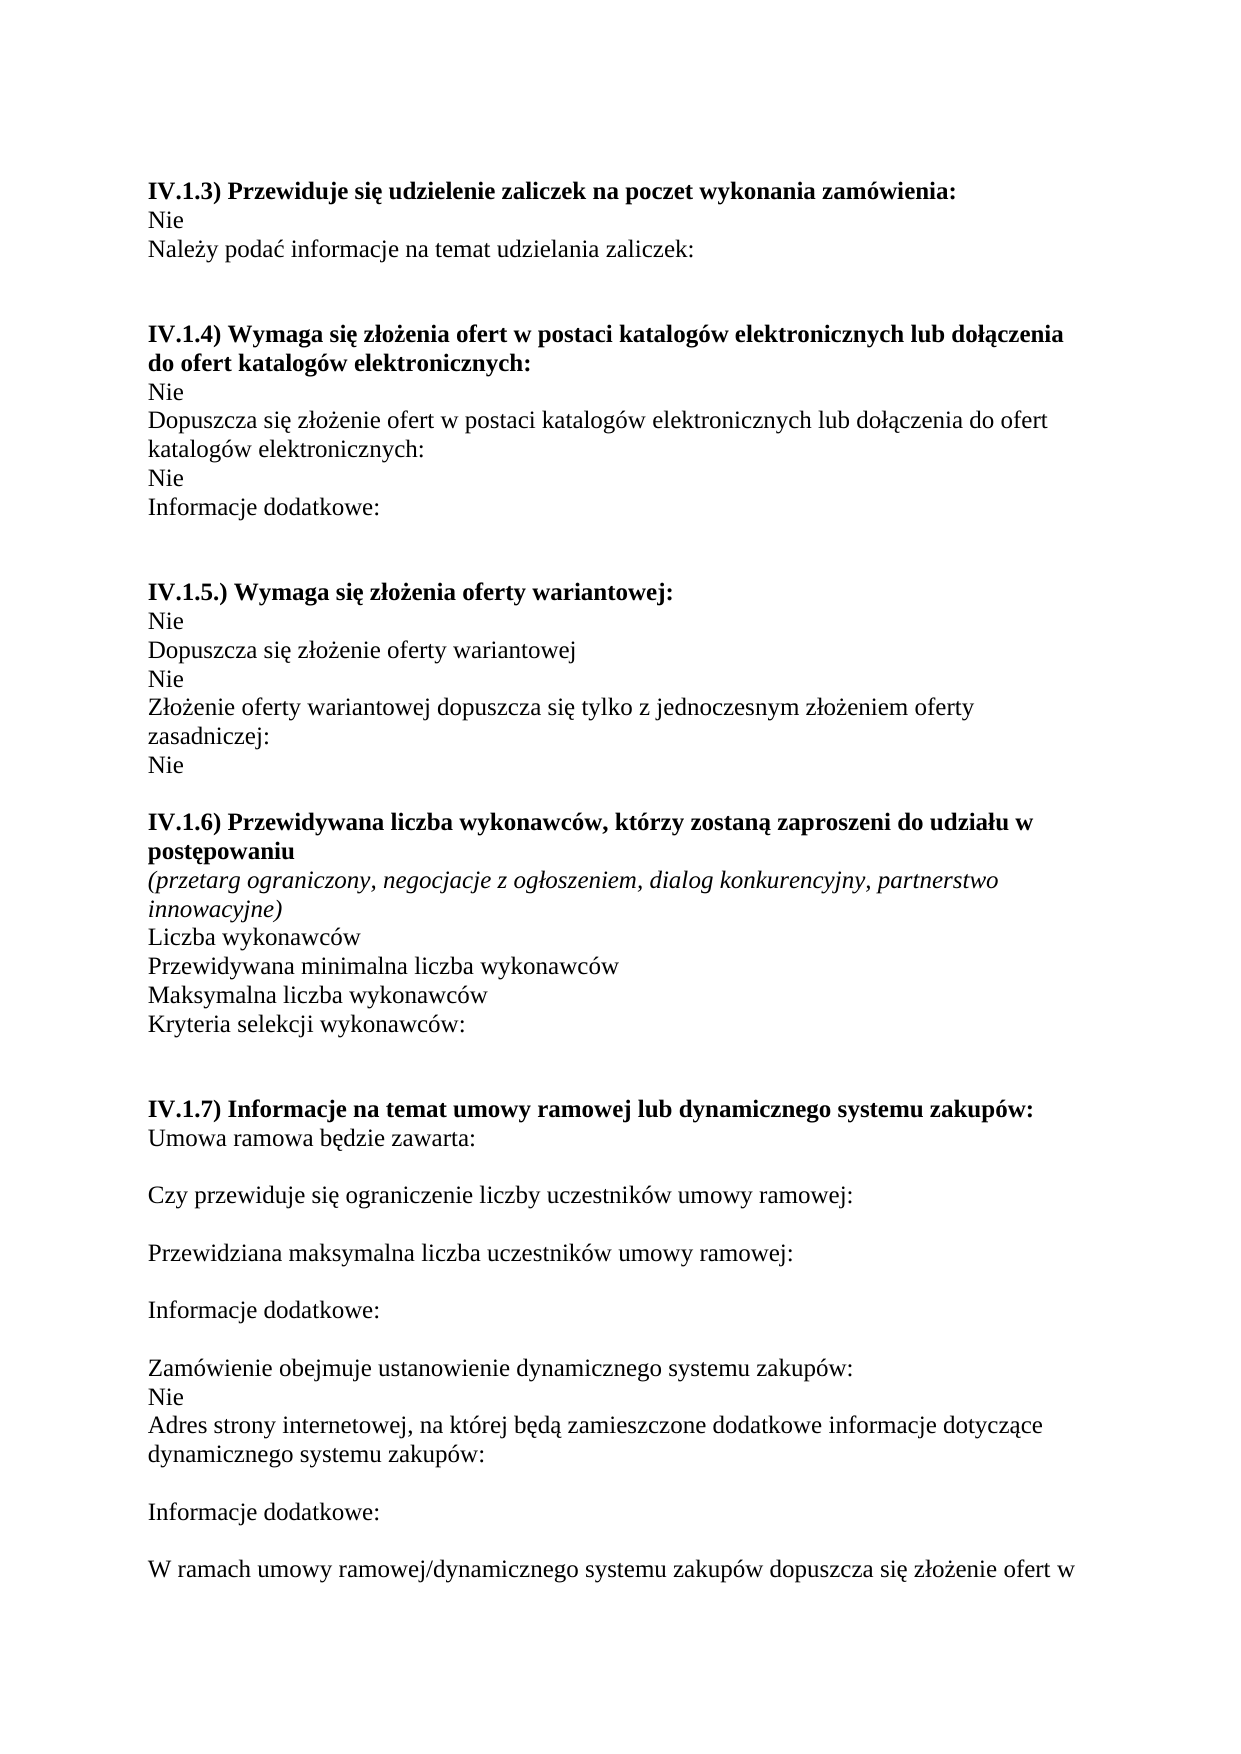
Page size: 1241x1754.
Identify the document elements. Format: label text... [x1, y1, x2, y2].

text IV.1.3) Przewiduje się udzielenie zaliczek na poczet wykonania zamówienia: [148, 148, 1093, 205]
text IV.1.4) Wymaga się złożenia ofert w postaci katalogów elektronicznych lub dołączenia do ofert katalogów elektronicznych: [148, 291, 1093, 377]
text IV.1.7) Informacje na temat umowy ramowej lub dynamicznego systemu zakupów: [148, 1065, 1093, 1123]
text Liczba wykonawców Przewidywana minimalna liczba wykonawców Maksymalna liczba wykonawców Kryteria selekcji wykonawców: [148, 922, 1093, 1065]
text IV.1.5.) Wymaga się złożenia oferty wariantowej: [148, 549, 1093, 606]
text Nie Należy podać informacje na temat udzielania zaliczek: [148, 205, 1093, 291]
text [148, 1123, 1093, 1583]
text IV.1.6) Przewidywana liczba wykonawców, którzy zostaną zaproszeni do udziału w postępowaniu (przetarg ograniczony, negocjacje z ogłoszeniem, dialog konkurencyjny, partnerstwo innowacyjne) [148, 779, 1093, 922]
text Nie Dopuszcza się złożenie ofert w postaci katalogów elektronicznych lub dołączenia do ofert katalogów elektronicznych: Nie Informacje dodatkowe: [148, 377, 1093, 549]
text Nie Dopuszcza się złożenie oferty wariantowej Nie Złożenie oferty wariantowej dopuszcza się tylko z jednoczesnym złożeniem oferty zasadniczej: Nie [148, 606, 1093, 779]
